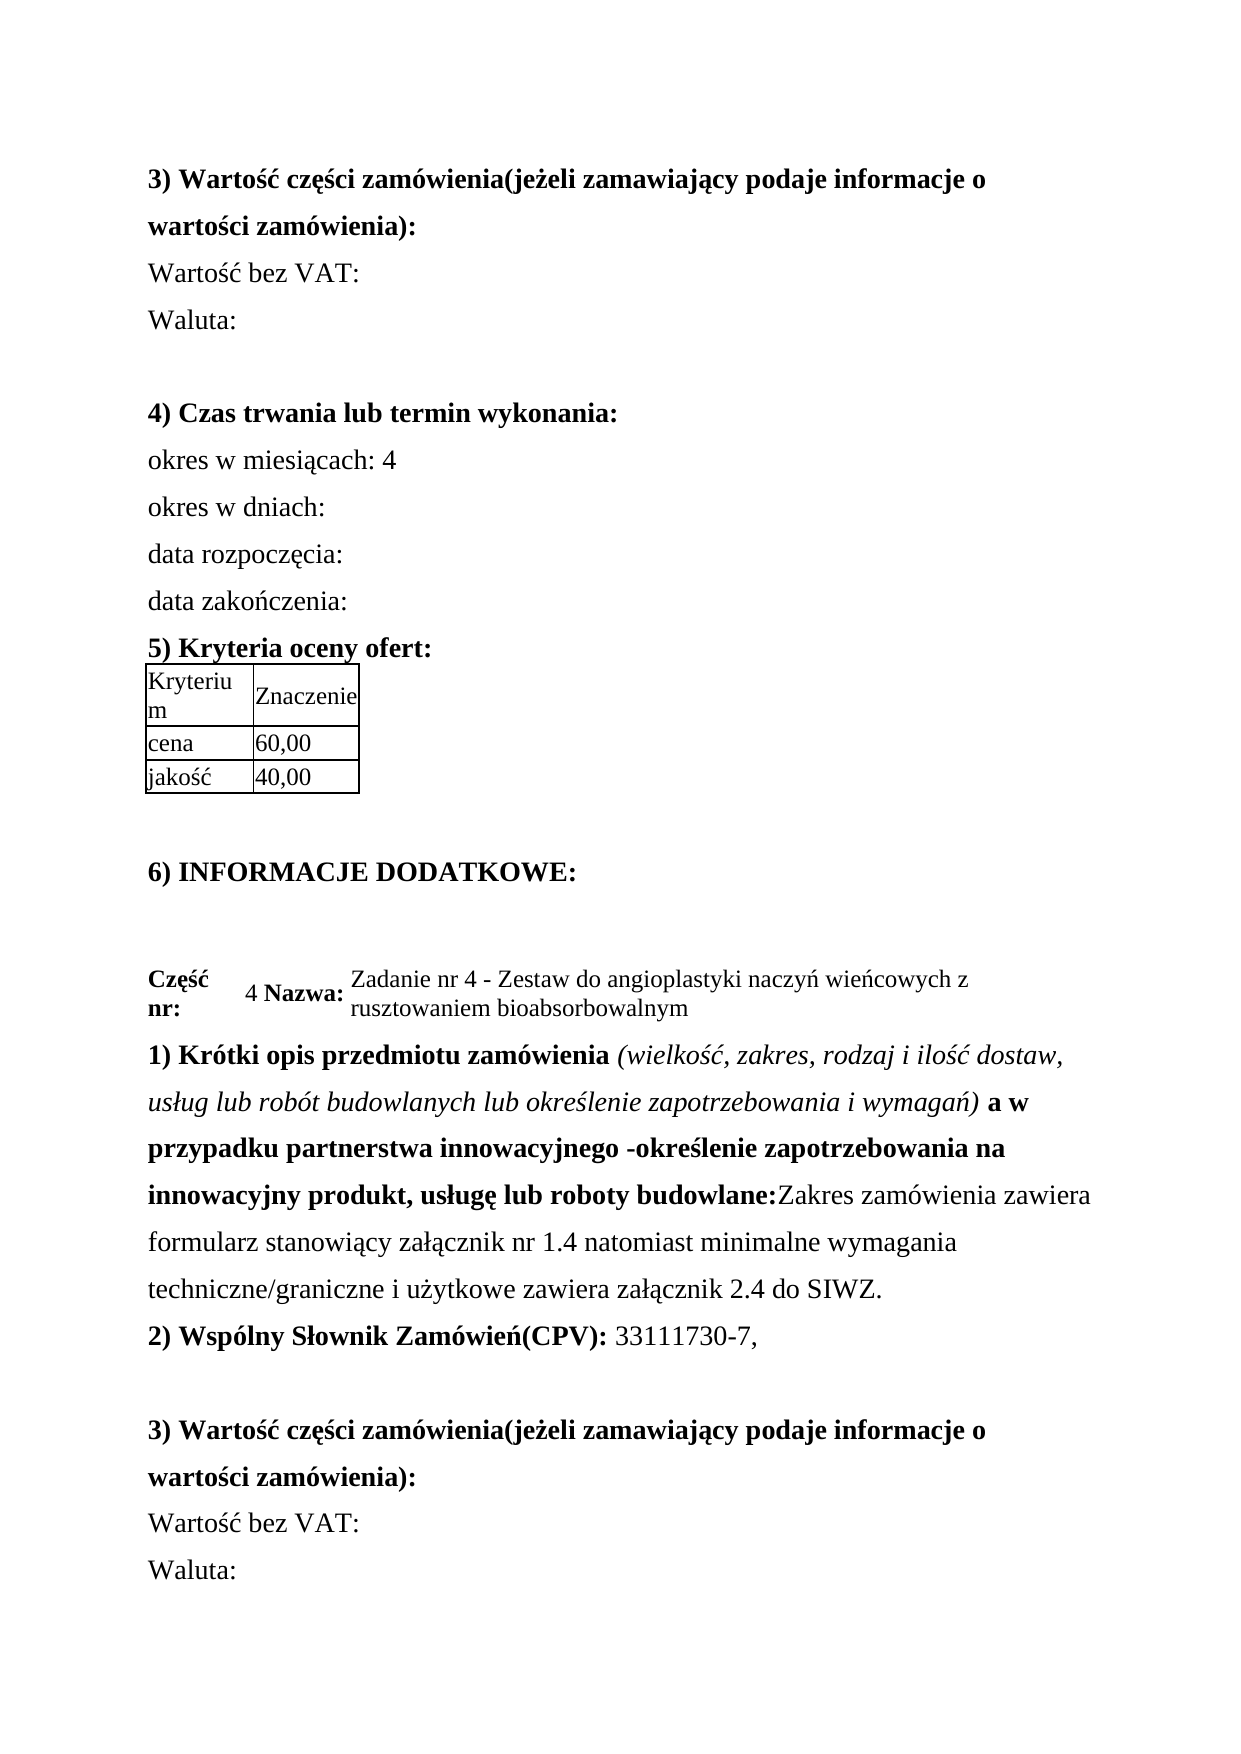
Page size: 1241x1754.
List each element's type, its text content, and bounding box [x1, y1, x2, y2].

table_cell jakość [147, 761, 253, 792]
text 6) INFORMACJE DODATKOWE: [148, 794, 1093, 934]
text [148, 1023, 1093, 1586]
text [148, 148, 1093, 663]
table_cell 40,00 [254, 761, 358, 792]
table_cell cena [147, 727, 253, 759]
table_header Znaczenie [254, 665, 358, 725]
table_cell 60,00 [254, 727, 358, 759]
table_header Nazwa: [262, 963, 349, 1023]
table_header Zadanie nr 4 - Zestaw do angioplastyki naczyń wieńcowych z rusztowaniem bioabsorbowalnym [349, 963, 1100, 1023]
table_header Kryterium [147, 665, 253, 725]
table_header Część nr: [146, 963, 243, 1023]
table_header 4 [243, 963, 262, 1023]
